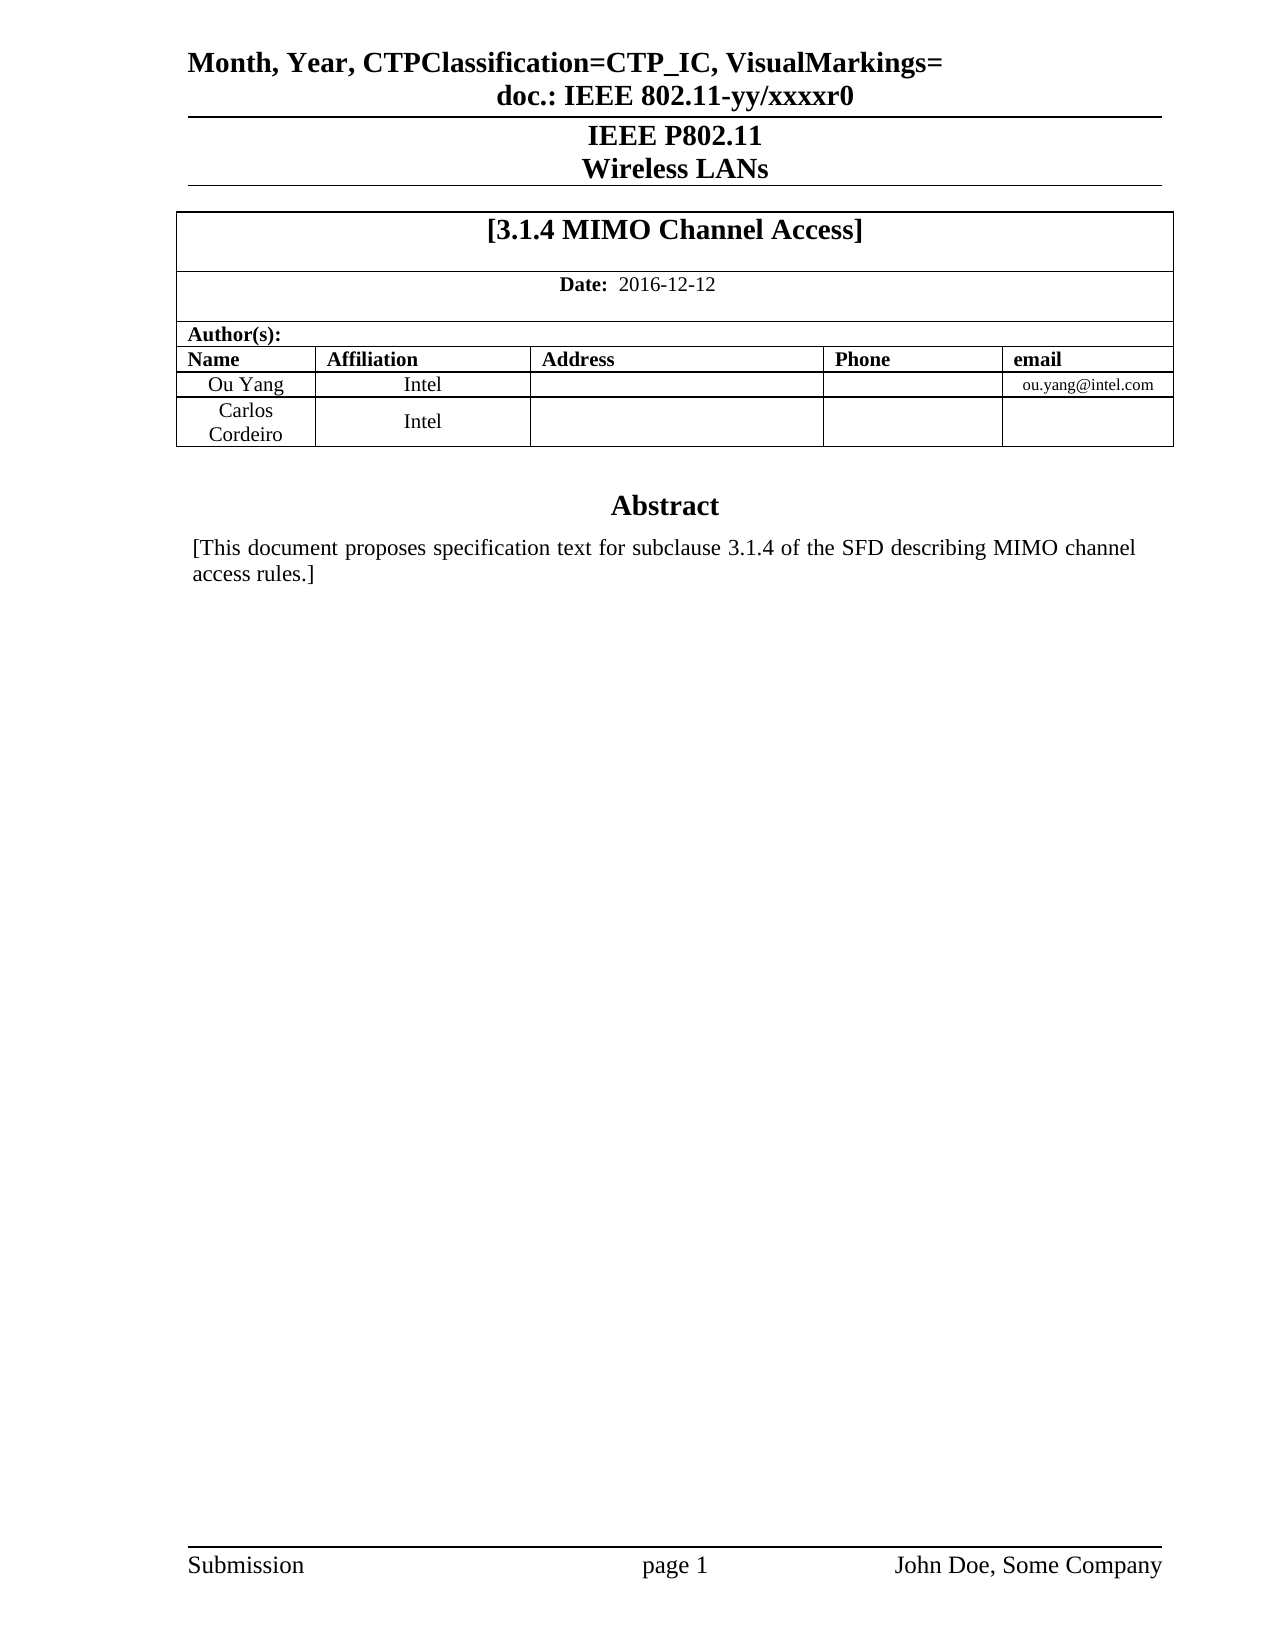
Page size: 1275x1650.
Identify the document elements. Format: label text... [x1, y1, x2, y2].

table_cell [531, 373, 823, 396]
table_cell Date: 2016-12-12 [177, 272, 1173, 321]
table_cell Ou Yang [177, 373, 315, 396]
text IEEE P802.11 Wireless LANs [187, 118, 1162, 186]
table_cell Address [531, 347, 823, 371]
table_cell Carlos Cordeiro [177, 398, 315, 446]
table_cell [1003, 398, 1173, 446]
table_cell ou.yang@intel.com [1003, 373, 1173, 396]
table_cell Intel [316, 398, 530, 446]
table_cell Affiliation [316, 347, 530, 371]
table_cell [824, 398, 1002, 446]
table_header [3.1.4 MIMO Channel Access] [177, 213, 1173, 271]
table_cell Author(s): [177, 322, 1173, 346]
table_cell Name [177, 347, 315, 371]
table_cell Phone [824, 347, 1002, 371]
table_cell email [1003, 347, 1173, 371]
table_cell [531, 398, 823, 446]
table_cell Intel [316, 373, 530, 396]
table_cell [824, 373, 1002, 396]
